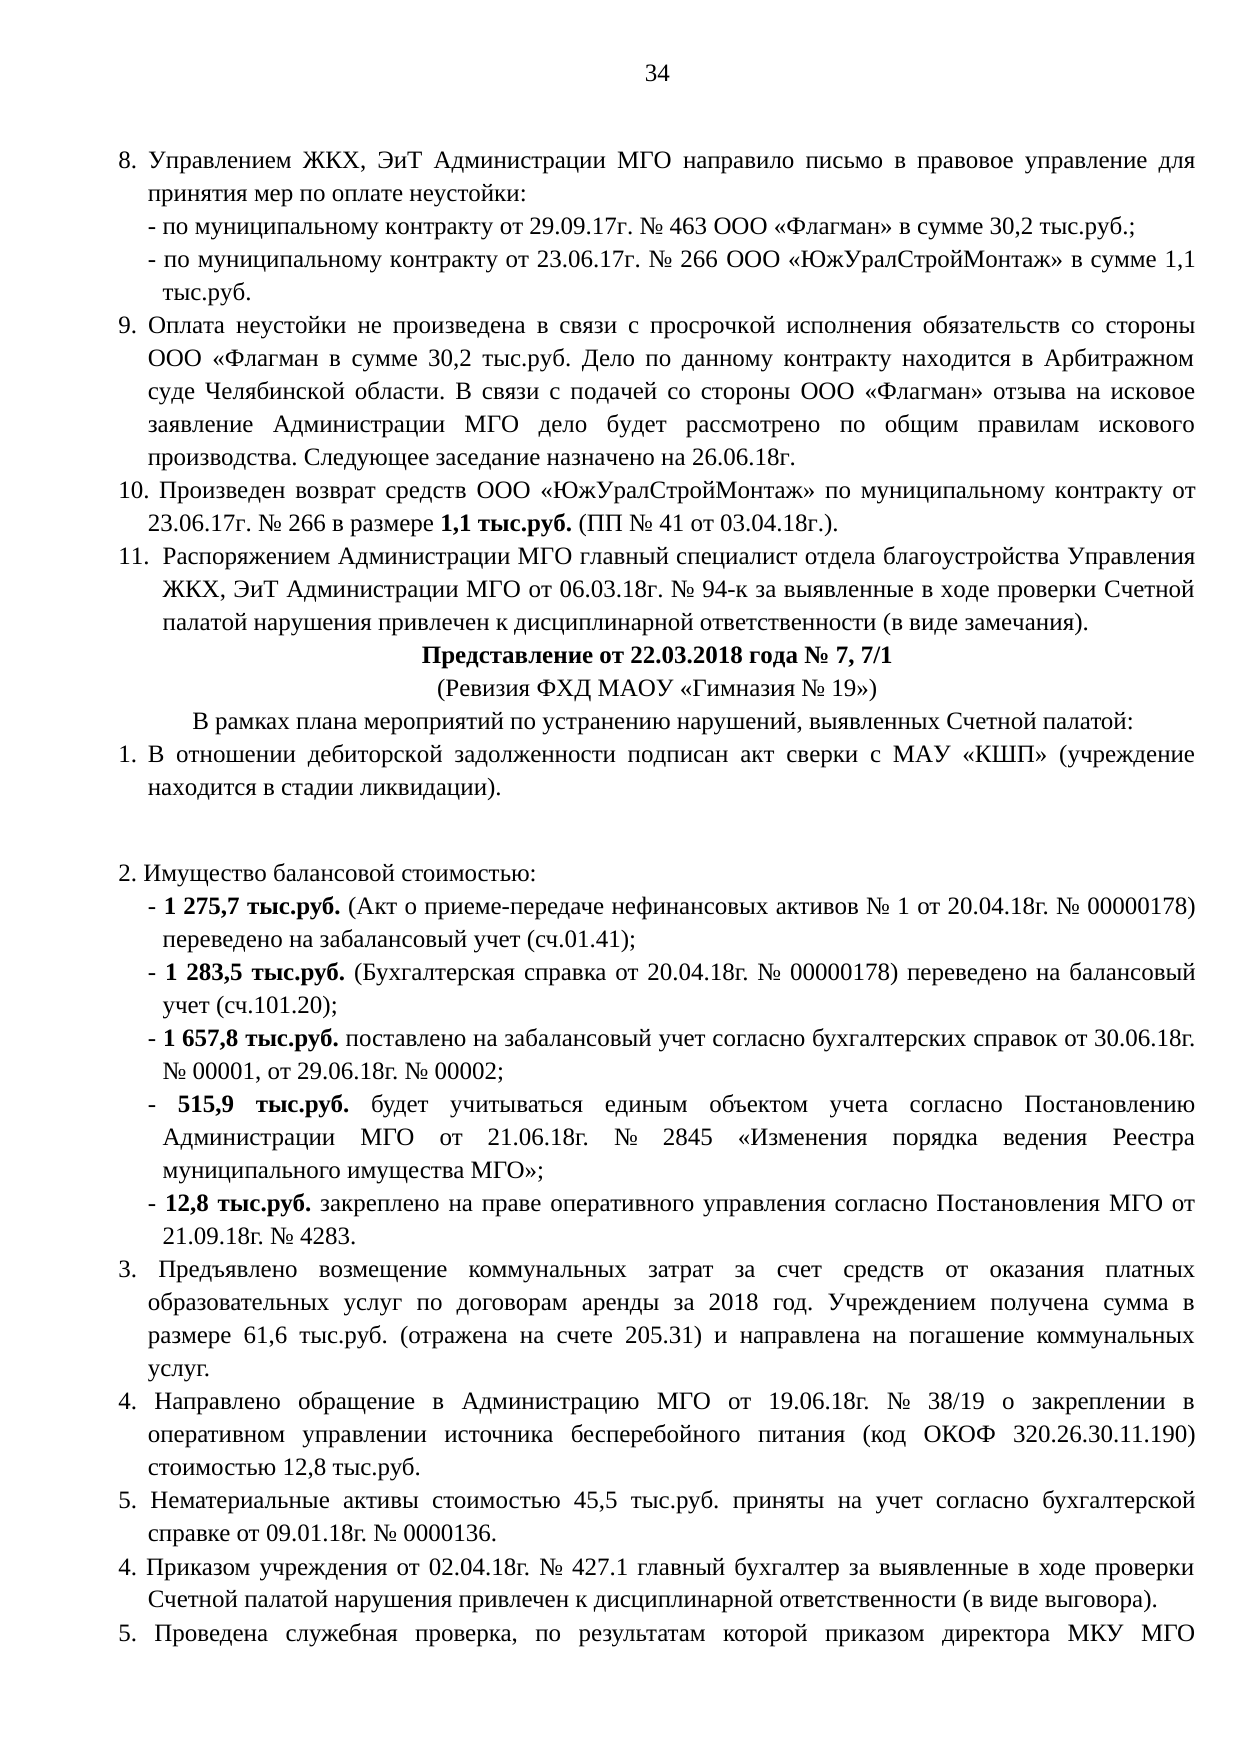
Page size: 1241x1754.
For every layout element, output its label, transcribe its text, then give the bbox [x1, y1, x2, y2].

list Распоряжением Администрации МГО главный специалист отдела благоустройства Управления ЖКХ, ЭиТ Администрации МГО от 06.03.18г. № 94-к за выявленные в ходе проверки Счетной палатой нарушения привлечен к дисциплинарной ответственности (в виде замечания). [118, 541, 1196, 636]
text 8. Управлением ЖКХ, ЭиТ Администрации МГО направило письмо в правовое управление для принятия мер по оплате неустойки: [118, 145, 1196, 206]
text - 1 275,7 тыс.руб. (Акт о приеме-передаче нефинансовых активов № 1 от 20.04.18г. № 00000178) переведено на забалансовый учет (сч.01.41); [148, 891, 1196, 953]
text 3. Предъявлено возмещение коммунальных затрат за счет средств от оказания платных образовательных услуг по договорам аренды за 2018 год. Учреждением получена сумма в размере 61,6 тыс.руб. (отражена на счете 205.31) и направлена на погашение коммунальных услуг. [118, 1254, 1196, 1382]
text 4. Направлено обращение в Администрацию МГО от 19.06.18г. № 38/19 о закреплении в оперативном управлении источника бесперебойного питания (код ОКОФ 320.26.30.11.190) стоимостью 12,8 тыс.руб. [118, 1386, 1196, 1481]
text - 1 283,5 тыс.руб. (Бухгалтерская справка от 20.04.18г. № 00000178) переведено на балансовый учет (сч.101.20); [148, 957, 1196, 1019]
list В отношении дебиторской задолженности подписан акт сверки с МАУ «КШП» (учреждение находится в стадии ликвидации). [118, 739, 1196, 801]
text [118, 1618, 1196, 1646]
text В рамках плана мероприятий по устранению нарушений, выявленных Счетной палатой: [118, 706, 1196, 735]
text 2. Имущество балансовой стоимостью: [118, 858, 1196, 887]
text - 12,8 тыс.руб. закреплено на праве оперативного управления согласно Постановления МГО от 21.09.18г. № 4283. [148, 1188, 1196, 1250]
text 9. Оплата неустойки не произведена в связи с просрочкой исполнения обязательств со стороны ООО «Флагман в сумме 30,2 тыс.руб. Дело по данному контракту находится в Арбитражном суде Челябинской области. В связи с подачей со стороны ООО «Флагман» отзыва на исковое заявление Администрации МГО дело будет рассмотрено по общим правилам искового производства. Следующее заседание назначено на 26.06.18г. [118, 310, 1196, 471]
text 10. Произведен возврат средств ООО «ЮжУралСтройМонтаж» по муниципальному контракту от 23.06.17г. № 266 в размере 1,1 тыс.руб. (ПП № 41 от 03.04.18г.). [118, 475, 1196, 537]
text 5. Нематериальные активы стоимостью 45,5 тыс.руб. приняты на учет согласно бухгалтерской справке от 09.01.18г. № 0000136. [118, 1486, 1196, 1547]
text - 515,9 тыс.руб. будет учитываться единым объектом учета согласно Постановлению Администрации МГО от 21.06.18г. № 2845 «Изменения порядка ведения Реестра муниципального имущества МГО»; [148, 1089, 1196, 1184]
text - по муниципальному контракту от 29.09.17г. № 463 ООО «Флагман» в сумме 30,2 тыс.руб.; [148, 211, 1196, 239]
list (Ревизия ФХД МАОУ «Гимназия № 19») [118, 673, 1196, 702]
text - по муниципальному контракту от 23.06.17г. № 266 ООО «ЮжУралСтройМонтаж» в сумме 1,1 тыс.руб. [148, 244, 1196, 306]
text 4. Приказом учреждения от 02.04.18г. № 427.1 главный бухгалтер за выявленные в ходе проверки Счетной палатой нарушения привлечен к дисциплинарной ответственности (в виде выговора). [118, 1552, 1196, 1613]
text - 1 657,8 тыс.руб. поставлено на забалансовый учет согласно бухгалтерских справок от 30.06.18г. № 00001, от 29.06.18г. № 00002; [148, 1023, 1196, 1085]
text Представление от 22.03.2018 года № 7, 7/1 [118, 640, 1196, 669]
